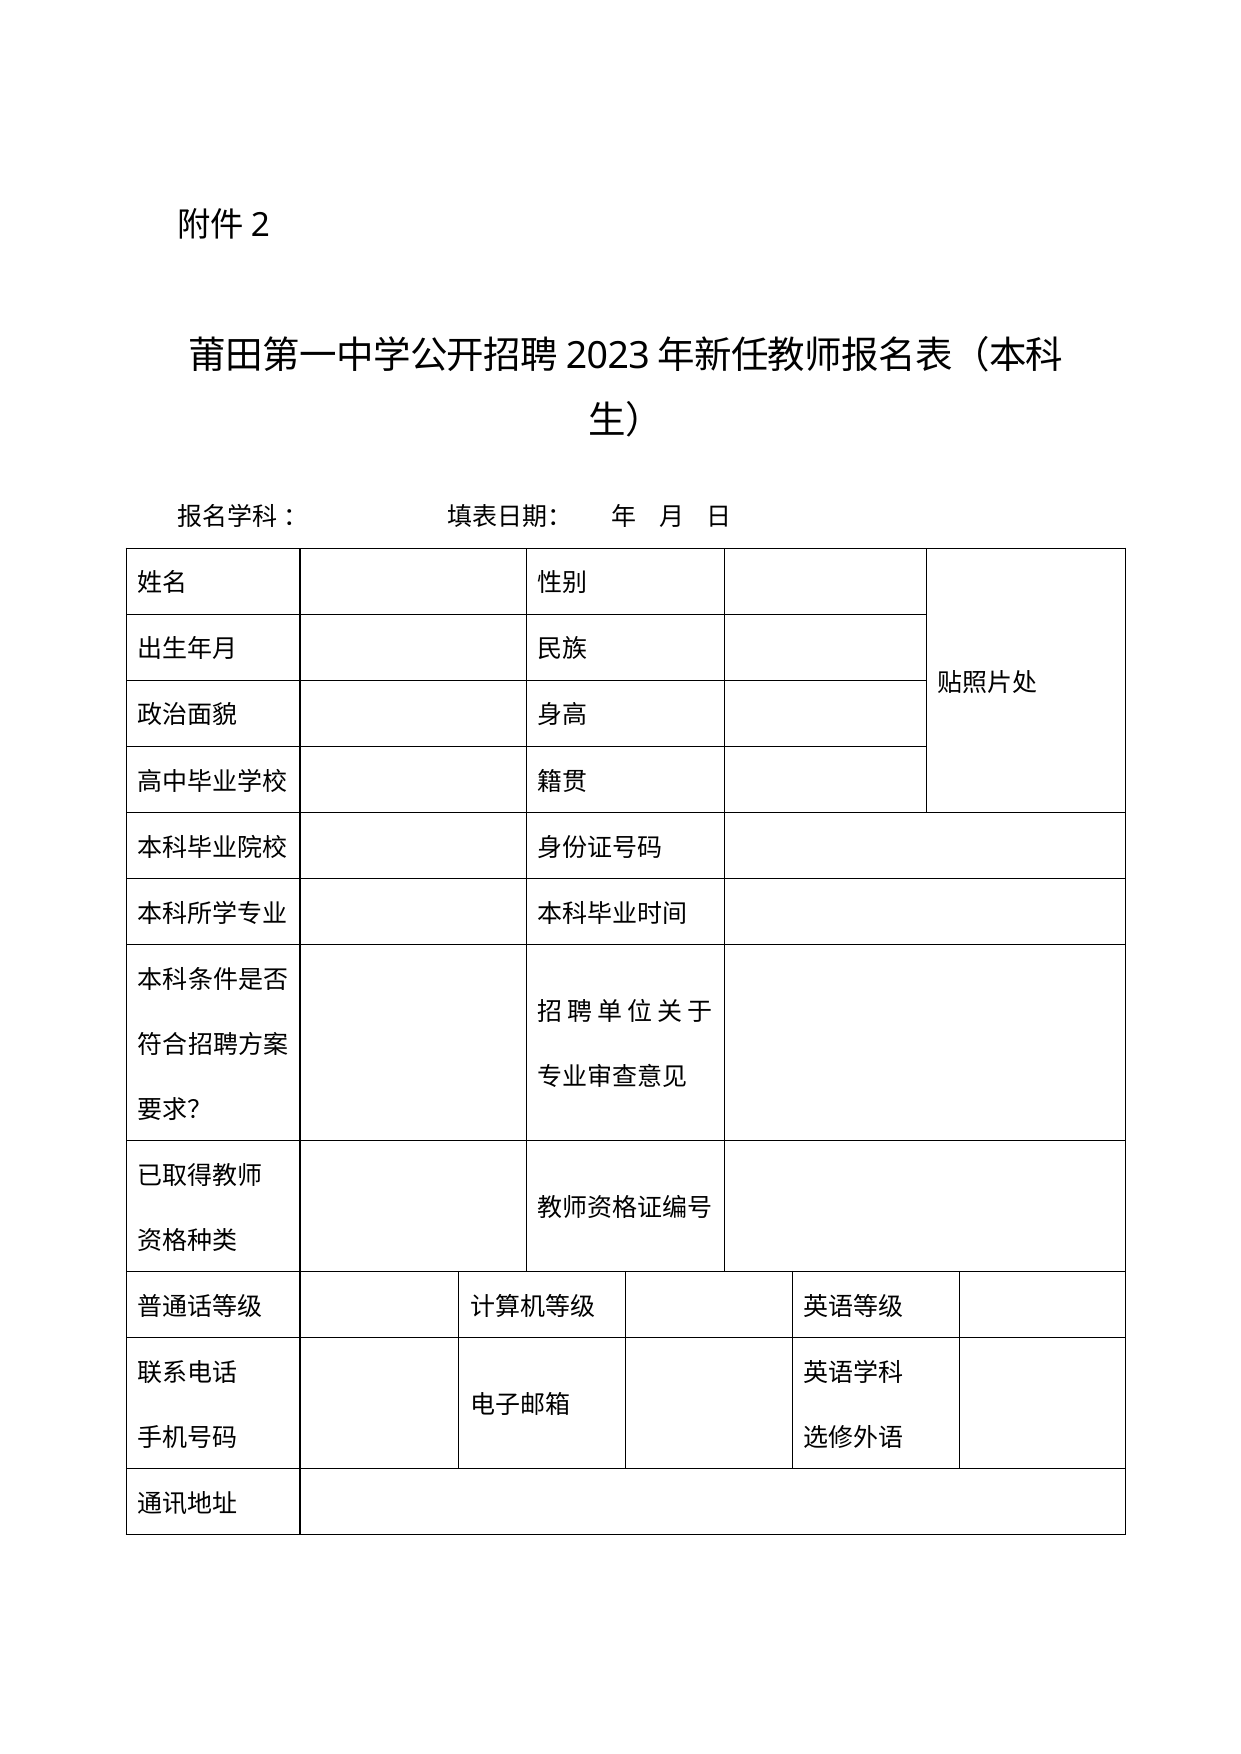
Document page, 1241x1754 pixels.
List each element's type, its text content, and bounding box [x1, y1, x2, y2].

table_cell 高中毕业学校 [127, 747, 299, 812]
table_cell [725, 747, 926, 812]
table_cell [301, 681, 526, 746]
table_cell [725, 615, 926, 679]
table_cell [960, 1272, 1125, 1337]
table_header 姓名 [127, 549, 299, 613]
table_cell 本科毕业时间 [527, 879, 724, 944]
table_cell 本科条件是否符合招聘方案要求？ [127, 945, 299, 1140]
table_cell [301, 615, 526, 679]
table_header [725, 549, 926, 613]
table_cell [725, 1141, 1125, 1271]
table_cell [301, 1272, 458, 1337]
table_cell [301, 747, 526, 812]
text 报名学科 ： 填表日期： 年 月 日 [177, 482, 1075, 547]
table_cell 招聘单位关于 专业审查意见 [527, 945, 724, 1140]
table_cell [301, 945, 526, 1140]
table_cell [301, 879, 526, 944]
table_header 性别 [527, 549, 724, 613]
table_cell 身份证号码 [527, 813, 724, 878]
table_cell 身高 [527, 681, 724, 746]
table_cell 通讯地址 [127, 1469, 299, 1534]
table_cell [725, 681, 926, 746]
table_cell [626, 1338, 792, 1468]
table_cell 民族 [527, 615, 724, 679]
table_cell [725, 945, 1125, 1140]
table_cell [960, 1338, 1125, 1468]
table_cell [301, 1338, 458, 1468]
table_header [301, 549, 526, 613]
table_cell 英语学科 选修外语 [793, 1338, 959, 1468]
table_header 贴照片处 [927, 549, 1125, 812]
table_cell 本科毕业院校 [127, 813, 299, 878]
text 莆田第一中学公开招聘2023年新任教师报名表（本科生） [177, 320, 1075, 450]
table_cell [301, 1469, 1125, 1534]
table_cell 英语等级 [793, 1272, 959, 1337]
table_cell 教师资格证编号 [527, 1141, 724, 1271]
table_cell [725, 813, 1125, 878]
table_cell 普通话等级 [127, 1272, 299, 1337]
table_cell 籍贯 [527, 747, 724, 812]
table_cell [301, 1141, 526, 1271]
table_cell 计算机等级 [459, 1272, 625, 1337]
table_cell [725, 879, 1125, 944]
text 附件2 [177, 190, 1075, 255]
table_cell 出生年月 [127, 615, 299, 679]
table_cell [301, 813, 526, 878]
table_cell 电子邮箱 [459, 1338, 625, 1468]
table_cell 已取得教师 资格种类 [127, 1141, 299, 1271]
table_cell [626, 1272, 792, 1337]
table_cell 联系电话 手机号码 [127, 1338, 299, 1468]
table_cell 政治面貌 [127, 681, 299, 746]
table_cell 本科所学专业 [127, 879, 299, 944]
